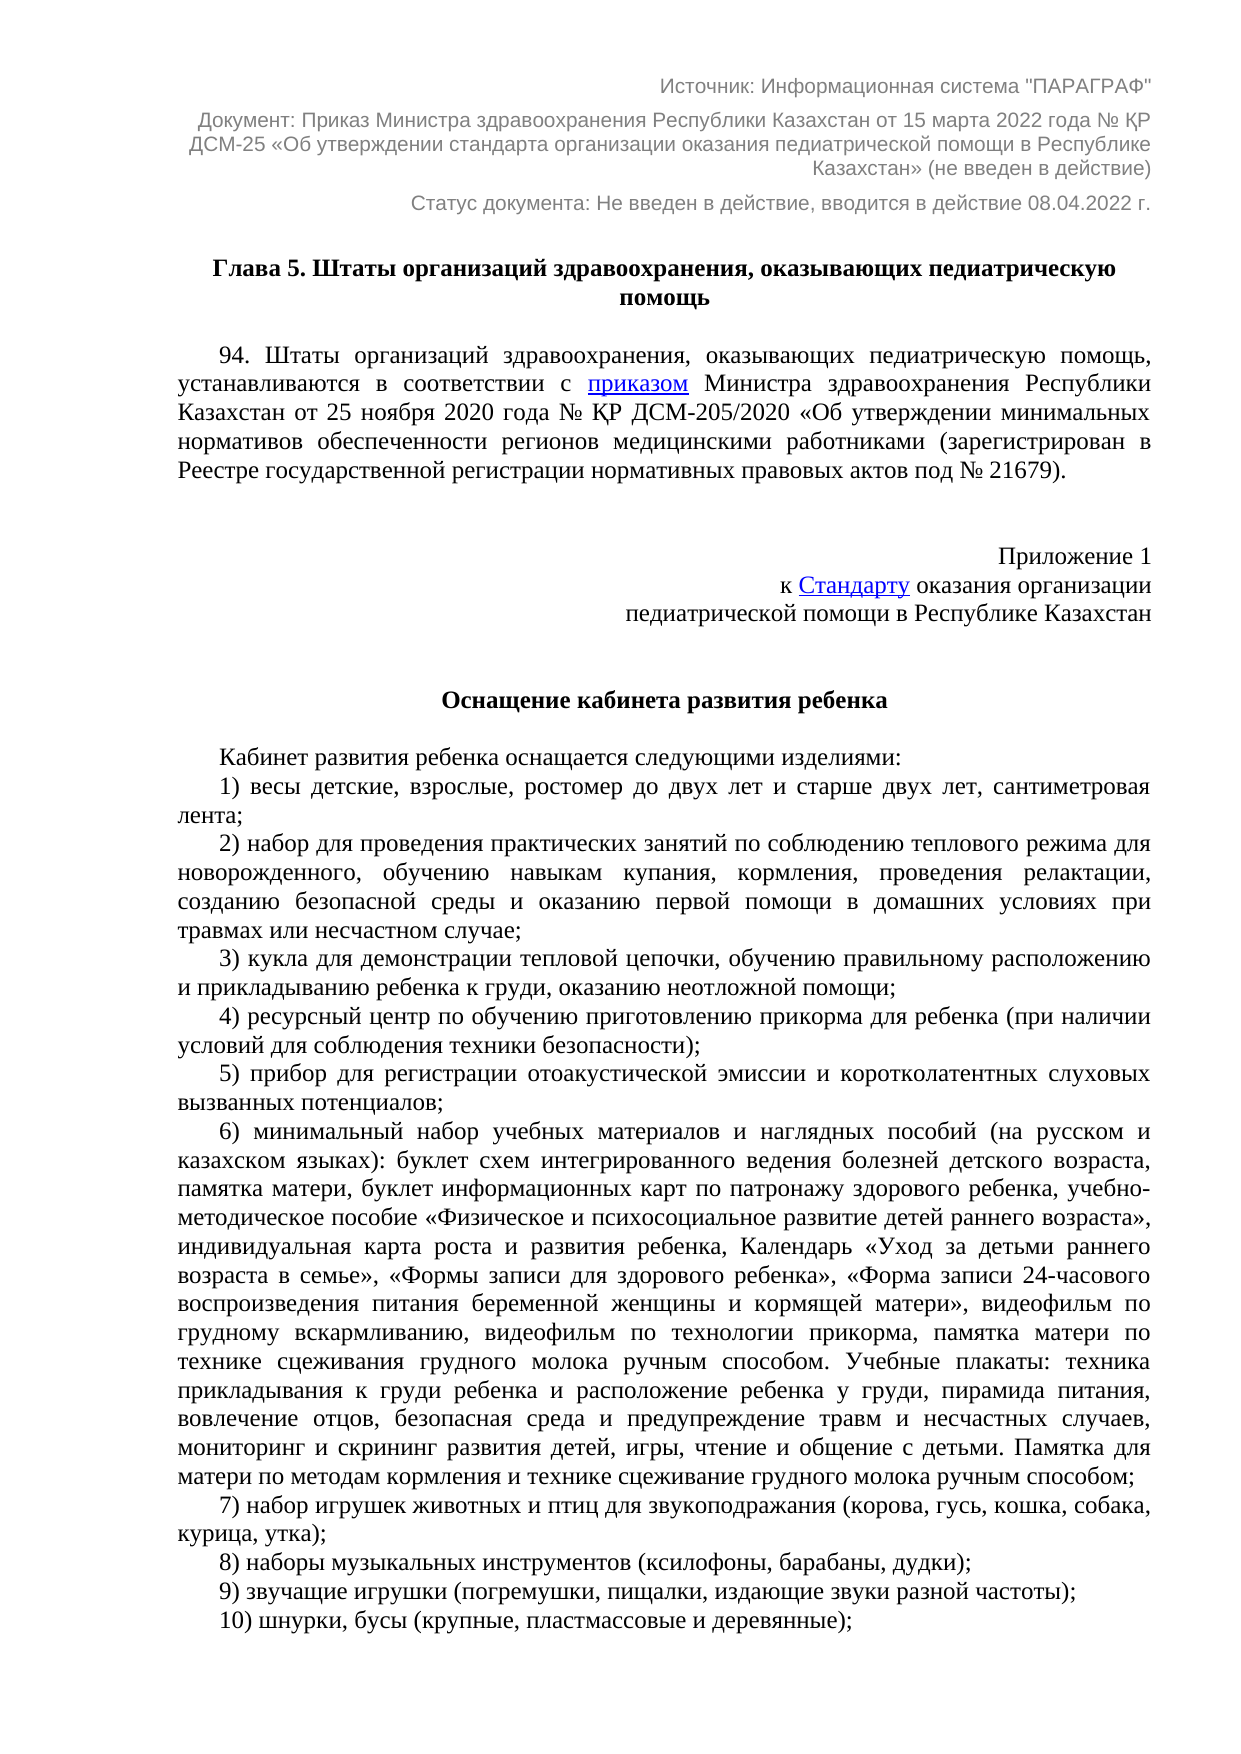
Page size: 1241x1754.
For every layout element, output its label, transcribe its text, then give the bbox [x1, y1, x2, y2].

text Кабинет развития ребенка оснащается следующими изделиями: [177, 742, 1152, 771]
text 4) ресурсный центр по обучению приготовлению прикорма для ребенка (при наличии условий для соблюдения техники безопасности); [177, 1001, 1152, 1058]
text 8) наборы музыкальных инструментов (ксилофоны, барабаны, дудки); [177, 1547, 1152, 1576]
text 1) весы детские, взрослые, ростомер до двух лет и старше двух лет, сантиметровая лента; [177, 771, 1152, 828]
text 7) набор игрушек животных и птиц для звукоподражания (корова, гусь, кошка, собака, курица, утка); [177, 1490, 1152, 1547]
text 6) минимальный набор учебных материалов и наглядных пособий (на русском и казахском языках): буклет схем интегрированного ведения болезней детского возраста, памятка матери, буклет информационных карт по патронажу здорового ребенка, учебно-методическое пособие «Физическое и психосоциальное развитие детей раннего возраста», индивидуальная карта роста и развития ребенка, Календарь «Уход за детьми раннего возраста в семье», «Формы записи для здорового ребенка», «Форма записи 24-часового воспроизведения питания беременной женщины и кормящей матери», видеофильм по грудному вскармливанию, видеофильм по технологии прикорма, памятка матери по технике сцеживания грудного молока ручным способом. Учебные плакаты: техника прикладывания к груди ребенка и расположение ребенка у груди, пирамида питания, вовлечение отцов, безопасная среда и предупреждение травм и несчастных случаев, мониторинг и скрининг развития детей, игры, чтение и общение с детьми. Памятка для матери по методам кормления и технике сцеживание грудного молока ручным способом; [177, 1116, 1152, 1490]
text педиатрической помощи в Республике Казахстан [177, 598, 1152, 627]
text Глава 5. Штаты организаций здравоохранения, оказывающих педиатрическую помощь [177, 253, 1152, 311]
text Приложение 1 [177, 541, 1152, 570]
text 94. Штаты организаций здравоохранения, оказывающих педиатрическую помощь, устанавливаются в соответствии с приказом Министра здравоохранения Республики Казахстан от 25 ноября 2020 года № ҚР ДСМ-205/2020 «Об утверждении минимальных нормативов обеспеченности регионов медицинскими работниками (зарегистрирован в Реестре государственной регистрации нормативных правовых актов под № 21679). [177, 340, 1152, 483]
text 5) прибор для регистрации отоакустической эмиссии и коротколатентных слуховых вызванных потенциалов; [177, 1058, 1152, 1116]
text 3) кукла для демонстрации тепловой цепочки, обучению правильному расположению и прикладыванию ребенка к груди, оказанию неотложной помощи; [177, 943, 1152, 1001]
text 10) шнурки, бусы (крупные, пластмассовые и деревянные); [177, 1605, 1152, 1633]
text 2) набор для проведения практических занятий по соблюдению теплового режима для новорожденного, обучению навыкам купания, кормления, проведения релактации, созданию безопасной среды и оказанию первой помощи в домашних условиях при травмах или несчастном случае; [177, 828, 1152, 943]
text к Стандарту оказания организации [177, 570, 1152, 598]
text 9) звучащие игрушки (погремушки, пищалки, издающие звуки разной частоты); [177, 1576, 1152, 1605]
text Оснащение кабинета развития ребенка [177, 685, 1152, 713]
